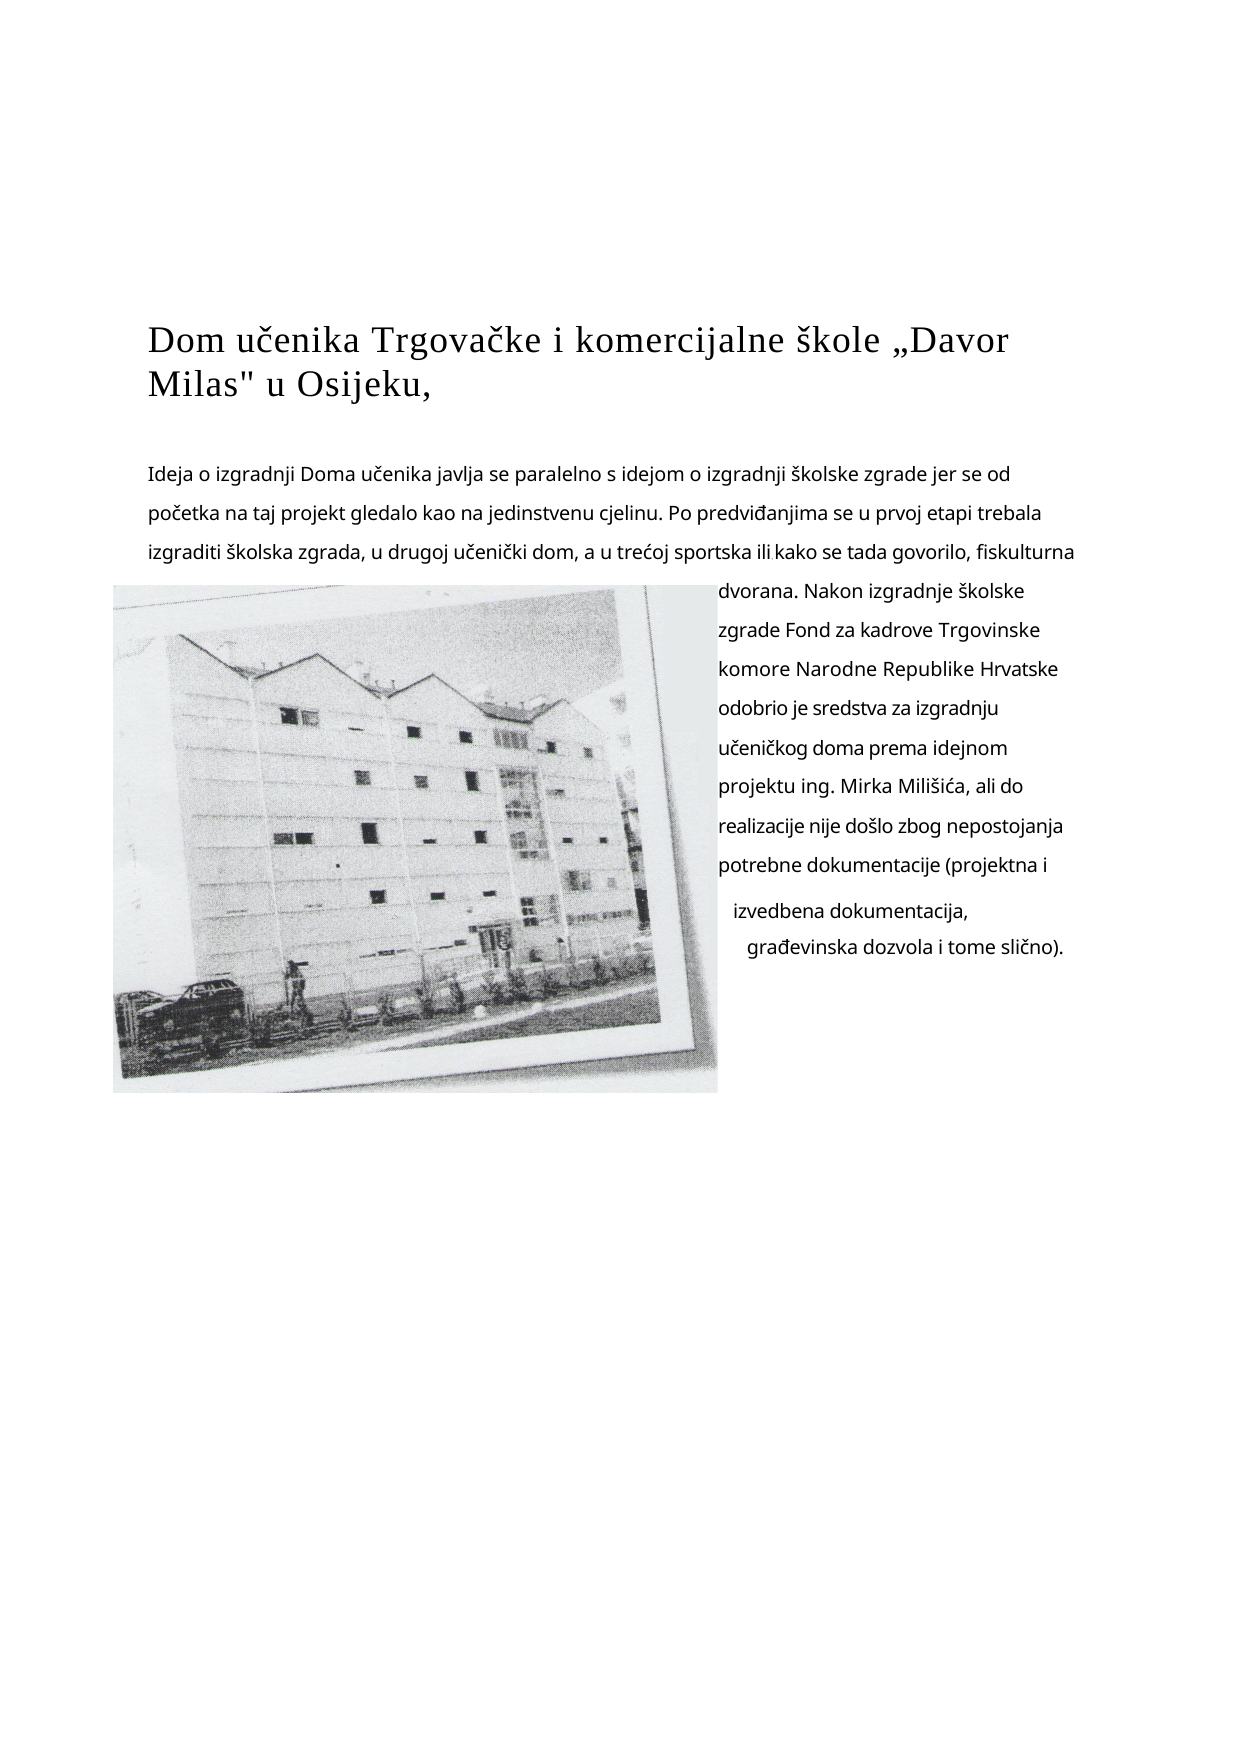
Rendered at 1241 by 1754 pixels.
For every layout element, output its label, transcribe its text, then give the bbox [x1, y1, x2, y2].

text građevinska dozvola i tome slično). [718, 933, 1093, 960]
text izvedbena dokumentacija, [718, 897, 1093, 924]
text Ideja o izgradnji Doma učenika javlja se paralelno s idejom o izgradnji školske zgrade jer se od početka na taj projekt gledalo kao na jedinstvenu cjelinu. Po predviđanjima se u prvoj etapi trebala izgraditi školska zgrada, u drugoj učenički dom, a u trećoj sportska ili, kako se tada govorilo, fiskulturna dvorana. Nakon izgradnje školske zgrade Fond za kadrove Trgovinske komore Narodne Republike Hrvatske odobrio je sredstva za izgradnju učeničkog doma prema idejnom projektu ing. Mirka Milišića, ali do realizacije nije došlo zbog nepostojanja potrebne dokumentacije (projektna i [148, 460, 1078, 878]
picture [111, 585, 718, 1091]
text Dom učenika Trgovačke i komercijalne škole „Davor Milas" u Osijeku, [148, 318, 1093, 404]
